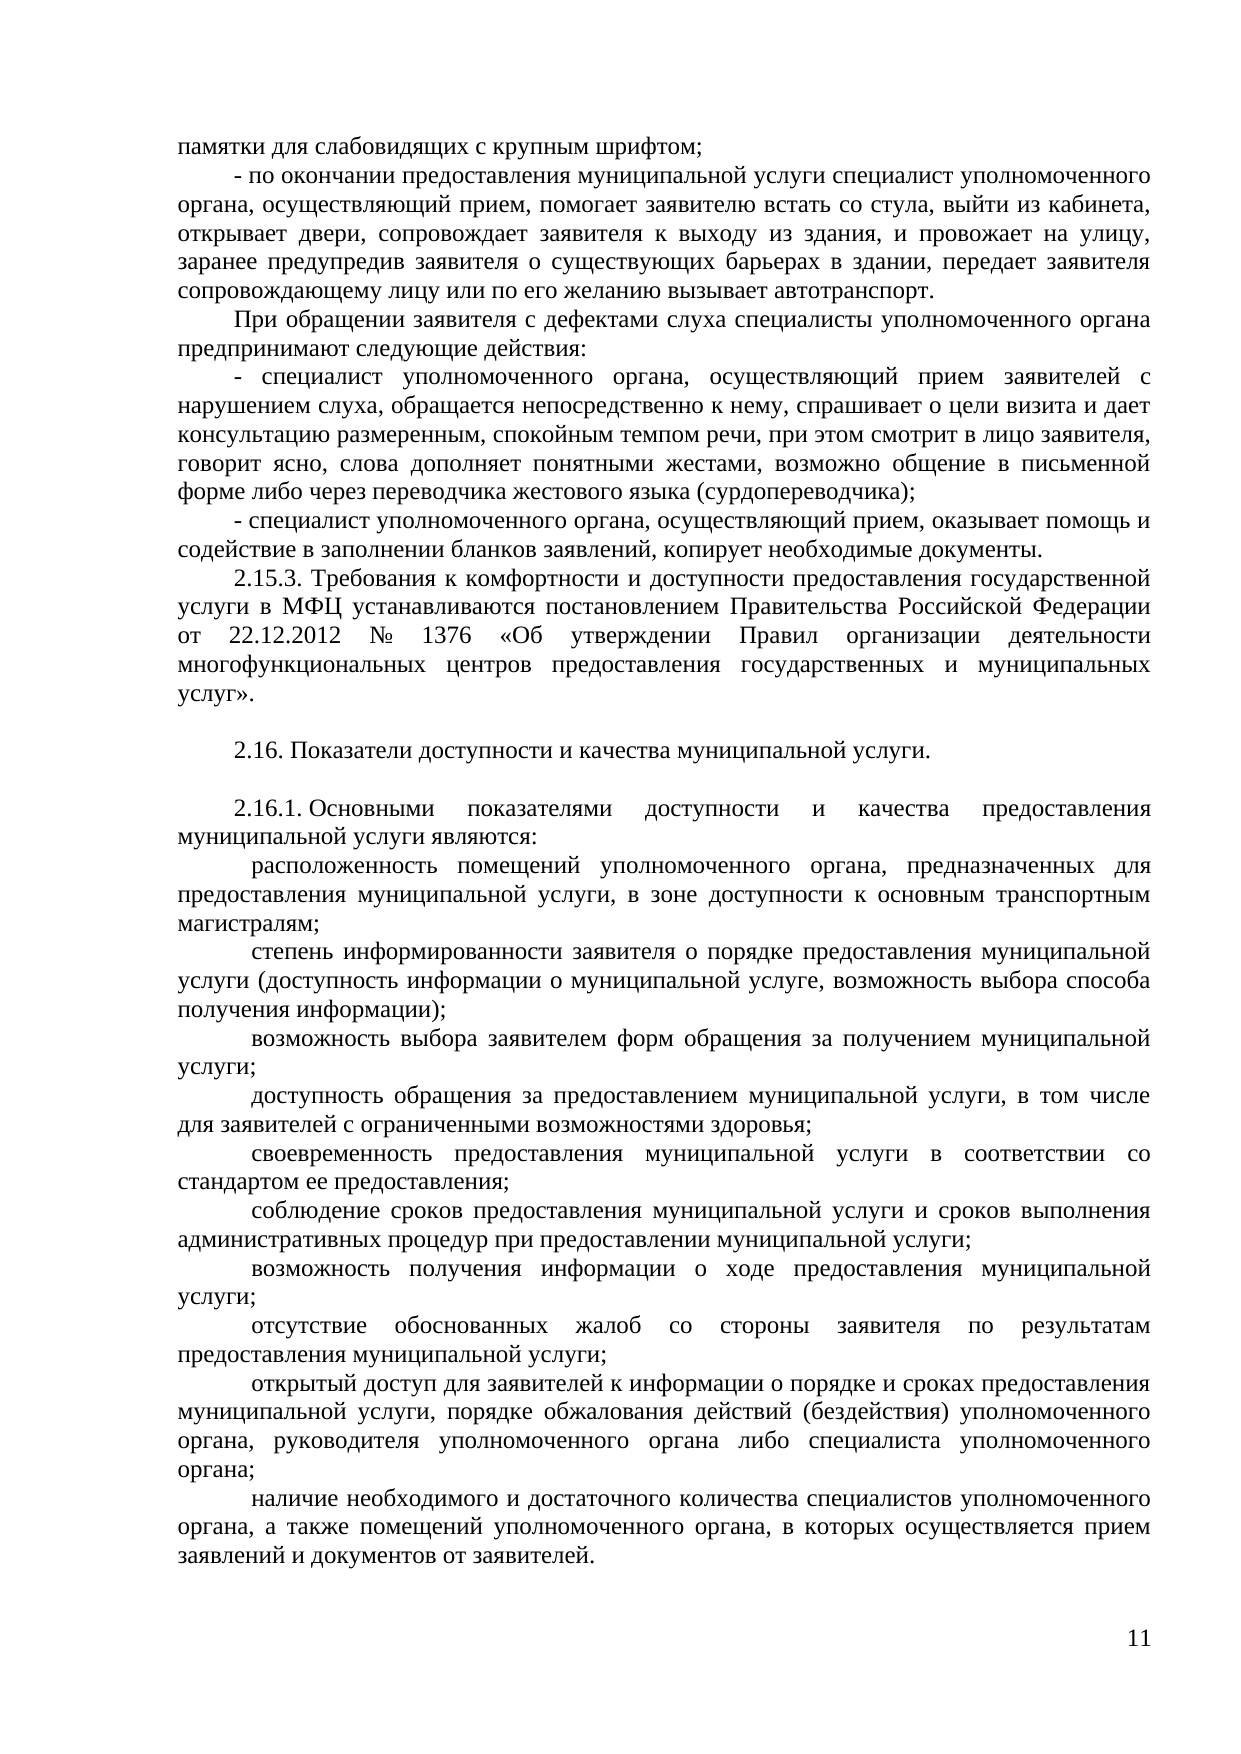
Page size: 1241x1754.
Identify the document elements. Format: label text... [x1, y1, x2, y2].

text степень информированности заявителя о порядке предоставления муниципальной услуги (доступность информации о муниципальной услуге, возможность выбора способа получения информации); [177, 936, 1152, 1023]
text 2.16.1..Основными показателями доступности и качества предоставления муниципальной услуги являются: [177, 793, 1152, 850]
text 2.15.3. Требования к комфортности и доступности предоставления государственной услуги в МФЦ устанавливаются постановлением Правительства Российской Федерации от 22.12.2012 № 1376 «Об утверждении Правил организации деятельности многофункциональных центров предоставления государственных и муниципальных услуг». [177, 563, 1152, 706]
text открытый доступ для заявителей к информации о порядке и сроках предоставления муниципальной услуги, порядке обжалования действий (бездействия) уполномоченного органа, руководителя уполномоченного органа либо специалиста уполномоченного органа; [177, 1368, 1152, 1483]
text соблюдение сроков предоставления муниципальной услуги и сроков выполнения административных процедур при предоставлении муниципальной услуги; [177, 1195, 1152, 1253]
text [177, 131, 1152, 160]
text - по окончании предоставления муниципальной услуги специалист уполномоченного органа, осуществляющий прием, помогает заявителю встать со стула, выйти из кабинета, открывает двери, сопровождает заявителя к выходу из здания, и провожает на улицу, заранее предупредив заявителя о существующих барьерах в здании, передает заявителя сопровождающему лицу или по его желанию вызывает автотранспорт. [177, 160, 1152, 304]
text 2.16. Показатели доступности и качества муниципальной услуги. [177, 735, 1152, 764]
text наличие необходимого и достаточного количества специалистов уполномоченного органа, а также помещений уполномоченного органа, в которых осуществляется прием заявлений и документов от заявителей. [177, 1483, 1152, 1569]
text - специалист уполномоченного органа, осуществляющий прием, оказывает помощь и содействие в заполнении бланков заявлений, копирует необходимые документы. [177, 505, 1152, 563]
text отсутствие обоснованных жалоб со стороны заявителя по результатам предоставления муниципальной услуги; [177, 1310, 1152, 1368]
text доступность обращения за предоставлением муниципальной услуги, в том числе для заявителей с ограниченными возможностями здоровья; [177, 1080, 1152, 1138]
text - специалист уполномоченного органа, осуществляющий прием заявителей с нарушением слуха, обращается непосредственно к нему, спрашивает о цели визита и дает консультацию размеренным, спокойным темпом речи, при этом смотрит в лицо заявителя, говорит ясно, слова дополняет понятными жестами, возможно общение в письменной форме либо через переводчика жестового языка (сурдопереводчика); [177, 361, 1152, 505]
text возможность получения информации о ходе предоставления муниципальной услуги; [177, 1253, 1152, 1310]
text своевременность предоставления муниципальной услуги в соответствии со стандартом ее предоставления; [177, 1138, 1152, 1195]
text возможность выбора заявителем форм обращения за получением муниципальной услуги; [177, 1023, 1152, 1080]
text расположенность помещений уполномоченного органа, предназначенных для предоставления муниципальной услуги, в зоне доступности к основным транспортным магистралям; [177, 850, 1152, 936]
text При обращении заявителя с дефектами слуха специалисты уполномоченного органа предпринимают следующие действия: [177, 304, 1152, 361]
